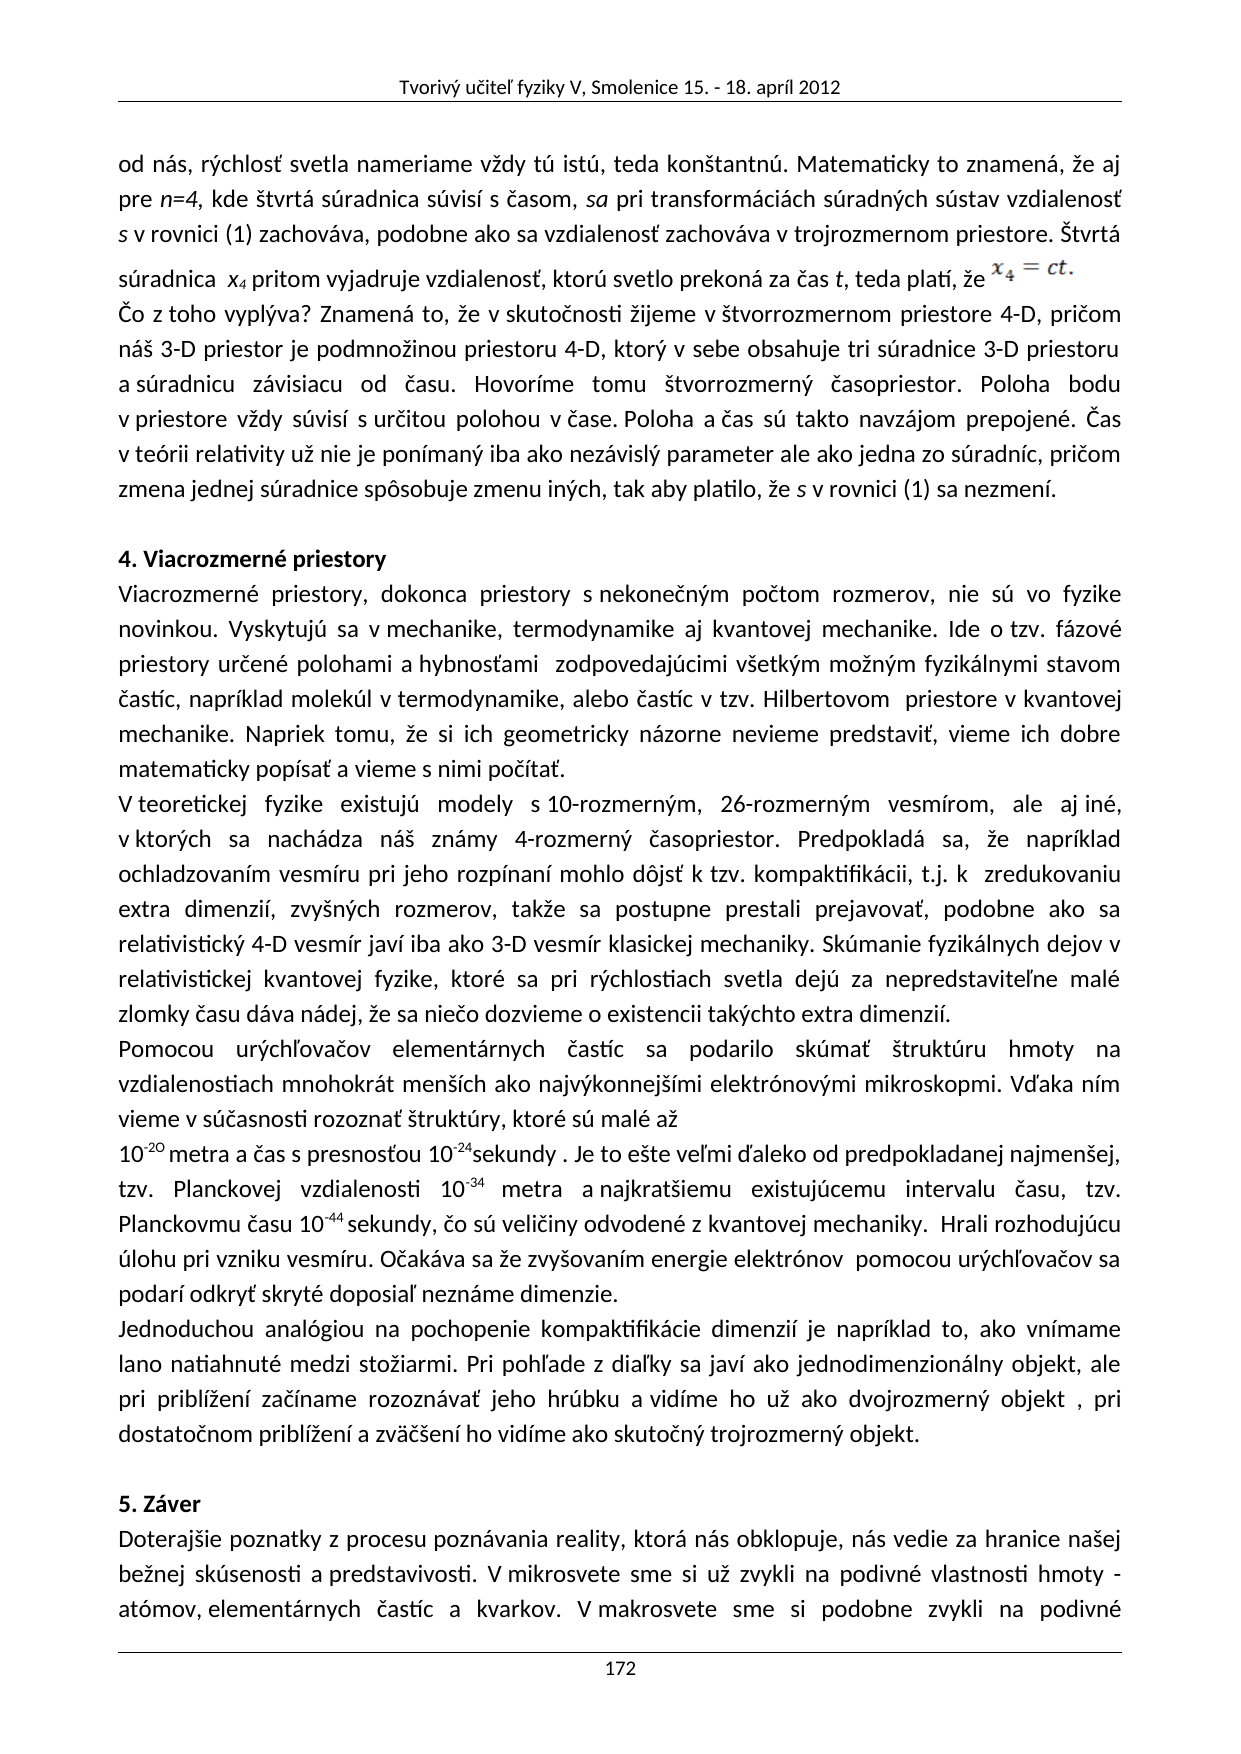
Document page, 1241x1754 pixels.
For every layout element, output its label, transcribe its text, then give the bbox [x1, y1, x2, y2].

text Pomocou urýchľovačov elementárnych častíc sa podarilo skúmať štruktúru hmoty na vzdialenostiach mnohokrát menších ako najvýkonnejšími elektrónovými mikroskopmi. Vďaka ním vieme v súčasnosti rozoznať štruktúry, ktoré sú malé až [118, 1033, 1122, 1133]
text 5. Záver [118, 1488, 1122, 1518]
text Viacrozmerné priestory, dokonca priestory s nekonečným počtom rozmerov, nie sú vo fyzike novinkou. Vyskytujú sa v mechanike, termodynamike aj kvantovej mechanike. Ide o tzv. fázové priestory určené polohami a hybnosťami zodpovedajúcimi všetkým možným fyzikálnymi stavom častíc, napríklad molekúl v termodynamike, alebo častíc v tzv. Hilbertovom priestore v kvantovej mechanike. Napriek tomu, že si ich geometricky názorne nevieme predstaviť, vieme ich dobre matematicky popísať a vieme s nimi počítať. [118, 578, 1122, 783]
text 10-2O metra a čas s presnosťou 10-24sekundy . Je to ešte veľmi ďaleko od predpokladanej najmenšej, tzv. Planckovej vzdialenosti 10-34 metra a najkratšiemu existujúcemu intervalu času, tzv. Planckovmu času 10-44 sekundy, čo sú veličiny odvodené z kvantovej mechaniky. Hrali rozhodujúcu úlohu pri vzniku vesmíru. Očakáva sa že zvyšovaním energie elektrónov pomocou urýchľovačov sa podarí odkryť skryté doposiaľ neznáme dimenzie. [118, 1138, 1122, 1308]
text Jednoduchou analógiou na pochopenie kompaktifikácie dimenzií je napríklad to, ako vnímame lano natiahnuté medzi stožiarmi. Pri pohľade z diaľky sa javí ako jednodimenzionálny objekt, ale pri priblížení začíname rozoznávať jeho hrúbku a vidíme ho už ako dvojrozmerný objekt , pri dostatočnom priblížení a zväčšení ho vidíme ako skutočný trojrozmerný objekt. [118, 1313, 1122, 1448]
text V teoretickej fyzike existujú modely s 10-rozmerným, 26-rozmerným vesmírom, ale aj iné, v ktorých sa nachádza náš známy 4-rozmerný časopriestor. Predpokladá sa, že napríklad ochladzovaním vesmíru pri jeho rozpínaní mohlo dôjsť k tzv. kompaktifikácii, t.j. k zredukovaniu extra dimenzií, zvyšných rozmerov, takže sa postupne prestali prejavovať, podobne ako sa relativistický 4-D vesmír javí iba ako 3-D vesmír klasickej mechaniky. Skúmanie fyzikálnych dejov v relativistickej kvantovej fyzike, ktoré sa pri rýchlostiach svetla dejú za nepredstaviteľne malé zlomky času dáva nádej, že sa niečo dozvieme o existencii takýchto extra dimenzií. [118, 788, 1122, 1028]
text 4. Viacrozmerné priestory [118, 543, 1122, 573]
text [118, 148, 1122, 293]
picture [991, 252, 1075, 288]
text Čo z toho vyplýva? Znamená to, že v skutočnosti žijeme v štvorrozmernom priestore 4-D, pričom náš 3-D priestor je podmnožinou priestoru 4-D, ktorý v sebe obsahuje tri súradnice 3-D priestoru a súradnicu závisiacu od času. Hovoríme tomu štvorrozmerný časopriestor. Poloha bodu v priestore vždy súvisí s určitou polohou v čase. Poloha a čas sú takto navzájom prepojené. Čas v teórii relativity už nie je ponímaný iba ako nezávislý parameter ale ako jedna zo súradníc, pričom zmena jednej súradnice spôsobuje zmenu iných, tak aby platilo, že s v rovnici (1) sa nezmení. [118, 298, 1122, 503]
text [118, 1523, 1122, 1623]
